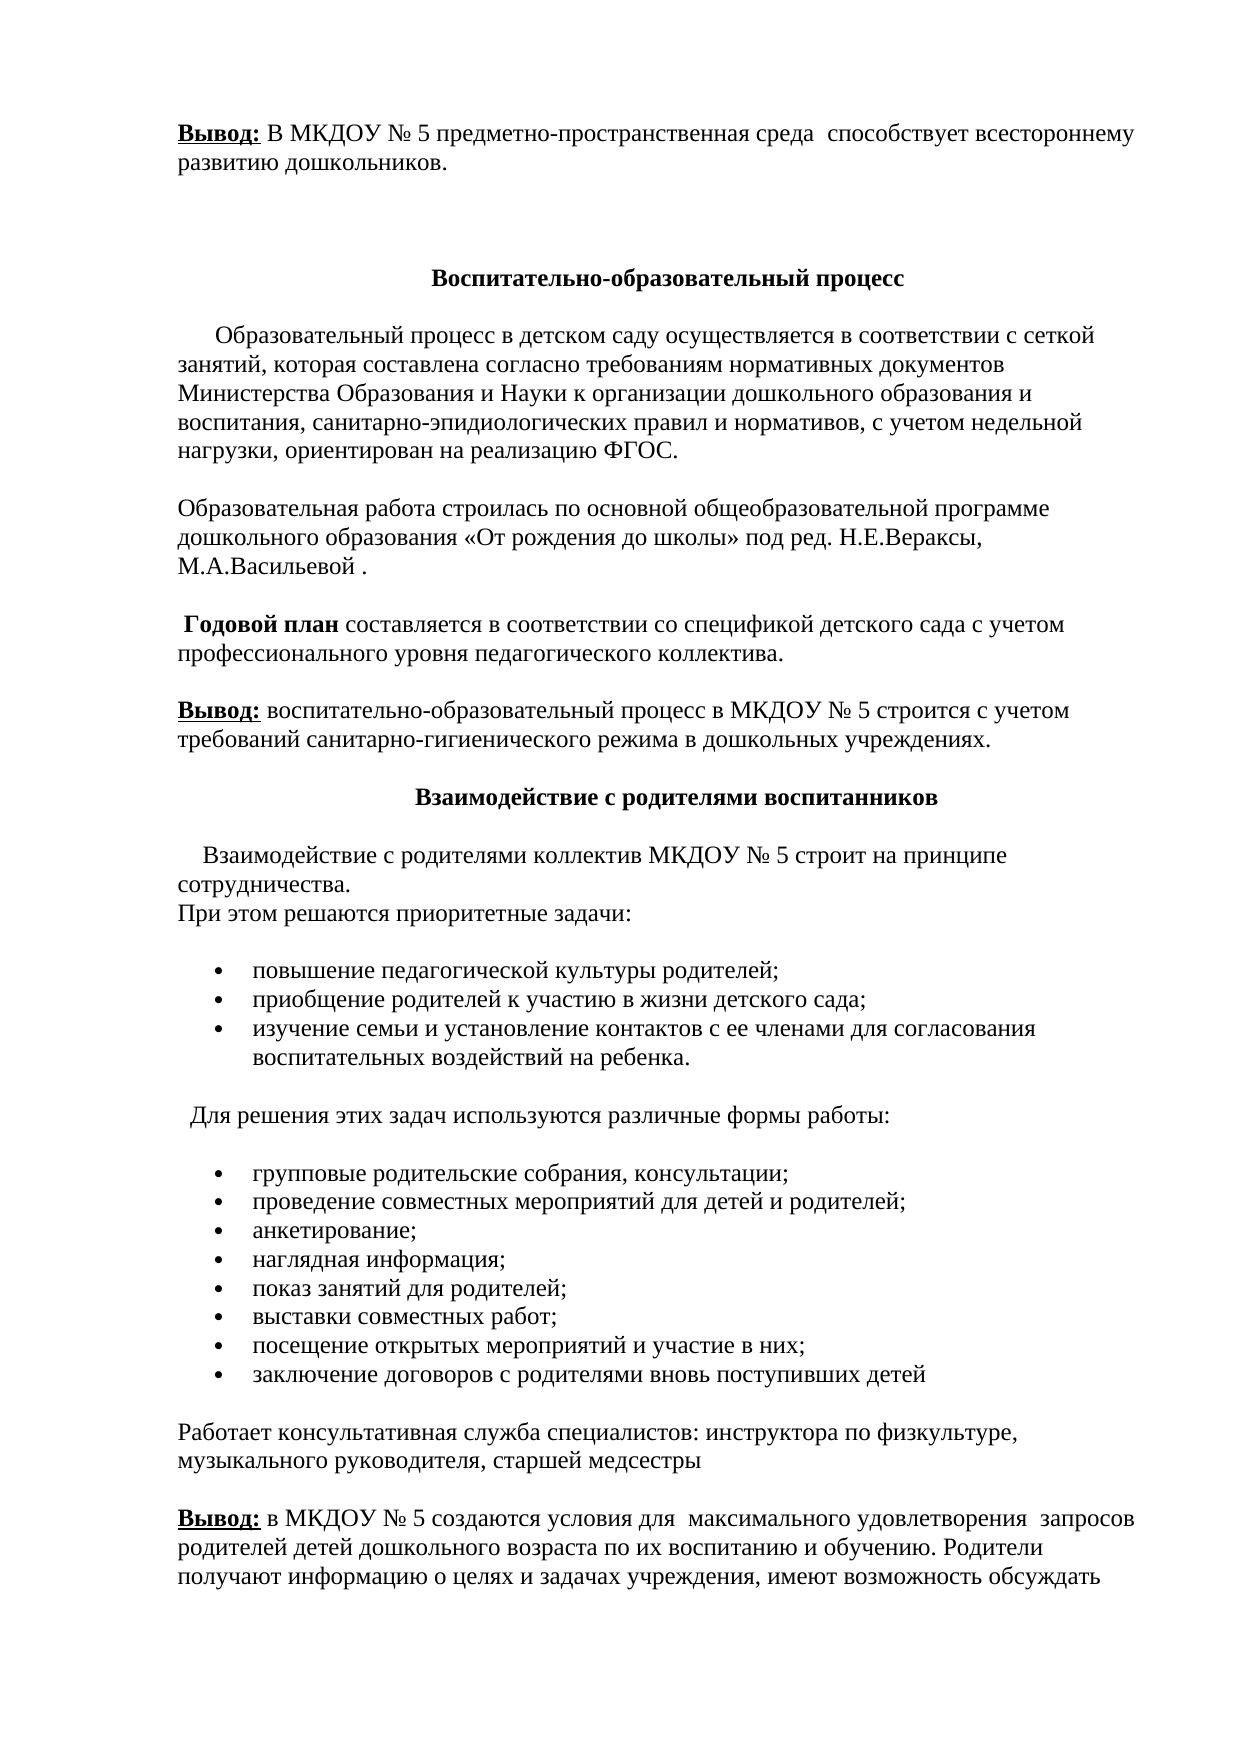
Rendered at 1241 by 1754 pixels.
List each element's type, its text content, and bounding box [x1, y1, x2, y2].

list приобщение родителей к участию в жизни детского сада; [215, 984, 1152, 1013]
list показ занятий для родителей; [215, 1273, 1152, 1301]
text Взаимодействие с родителями коллектив МКДОУ № 5 строит на принципе сотрудничества. При этом решаются приоритетные задачи: [177, 840, 1152, 926]
list изучение семьи и установление контактов с ее членами для согласования воспитательных воздействий на ребенка. [215, 1013, 1152, 1071]
list выставки совместных работ; [215, 1301, 1152, 1330]
text Работает консультативная служба специалистов: инструктора по физкультуре, музыкального руководителя, старшей медсестры [177, 1417, 1152, 1474]
text Для решения этих задач используются различные формы работы: [177, 1100, 1152, 1128]
list проведение совместных мероприятий для детей и родителей; [215, 1186, 1152, 1215]
list анкетирование; [215, 1215, 1152, 1244]
text Взаимодействие с родителями воспитанников [177, 782, 1152, 811]
text Вывод: воспитательно-образовательный процесс в МКДОУ № 5 строится с учетом требований санитарно-гигиенического режима в дошкольных учреждениях. [177, 696, 1152, 753]
text Годовой план составляется в соответствии со спецификой детского сада с учетом профессионального уровня педагогического коллектива. [177, 609, 1152, 666]
text Образовательная работа строилась по основной общеобразовательной программе дошкольного образования «От рождения до школы» под ред. Н.Е.Вераксы, М.А.Васильевой . [177, 493, 1152, 580]
list заключение договоров с родителями вновь поступивших детей [215, 1359, 1152, 1388]
list наглядная информация; [215, 1244, 1152, 1273]
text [177, 1503, 1152, 1590]
text Образовательный процесс в детском саду осуществляется в соответствии с сеткой занятий, которая составлена согласно требованиям нормативных документов Министерства Образования и Науки к организации дошкольного образования и воспитания, санитарно-эпидиологических правил и нормативов, с учетом недельной нагрузки, ориентирован на реализацию ФГОС. [177, 321, 1152, 464]
list повышение педагогической культуры родителей; [215, 956, 1152, 984]
text Вывод: В МКДОУ № 5 предметно-пространственная среда способствует всестороннему развитию дошкольников. [177, 118, 1152, 176]
list групповые родительские собрания, консультации; [215, 1158, 1152, 1186]
text Воспитательно-образовательный процесс [177, 263, 1152, 291]
list посещение открытых мероприятий и участие в них; [215, 1330, 1152, 1359]
